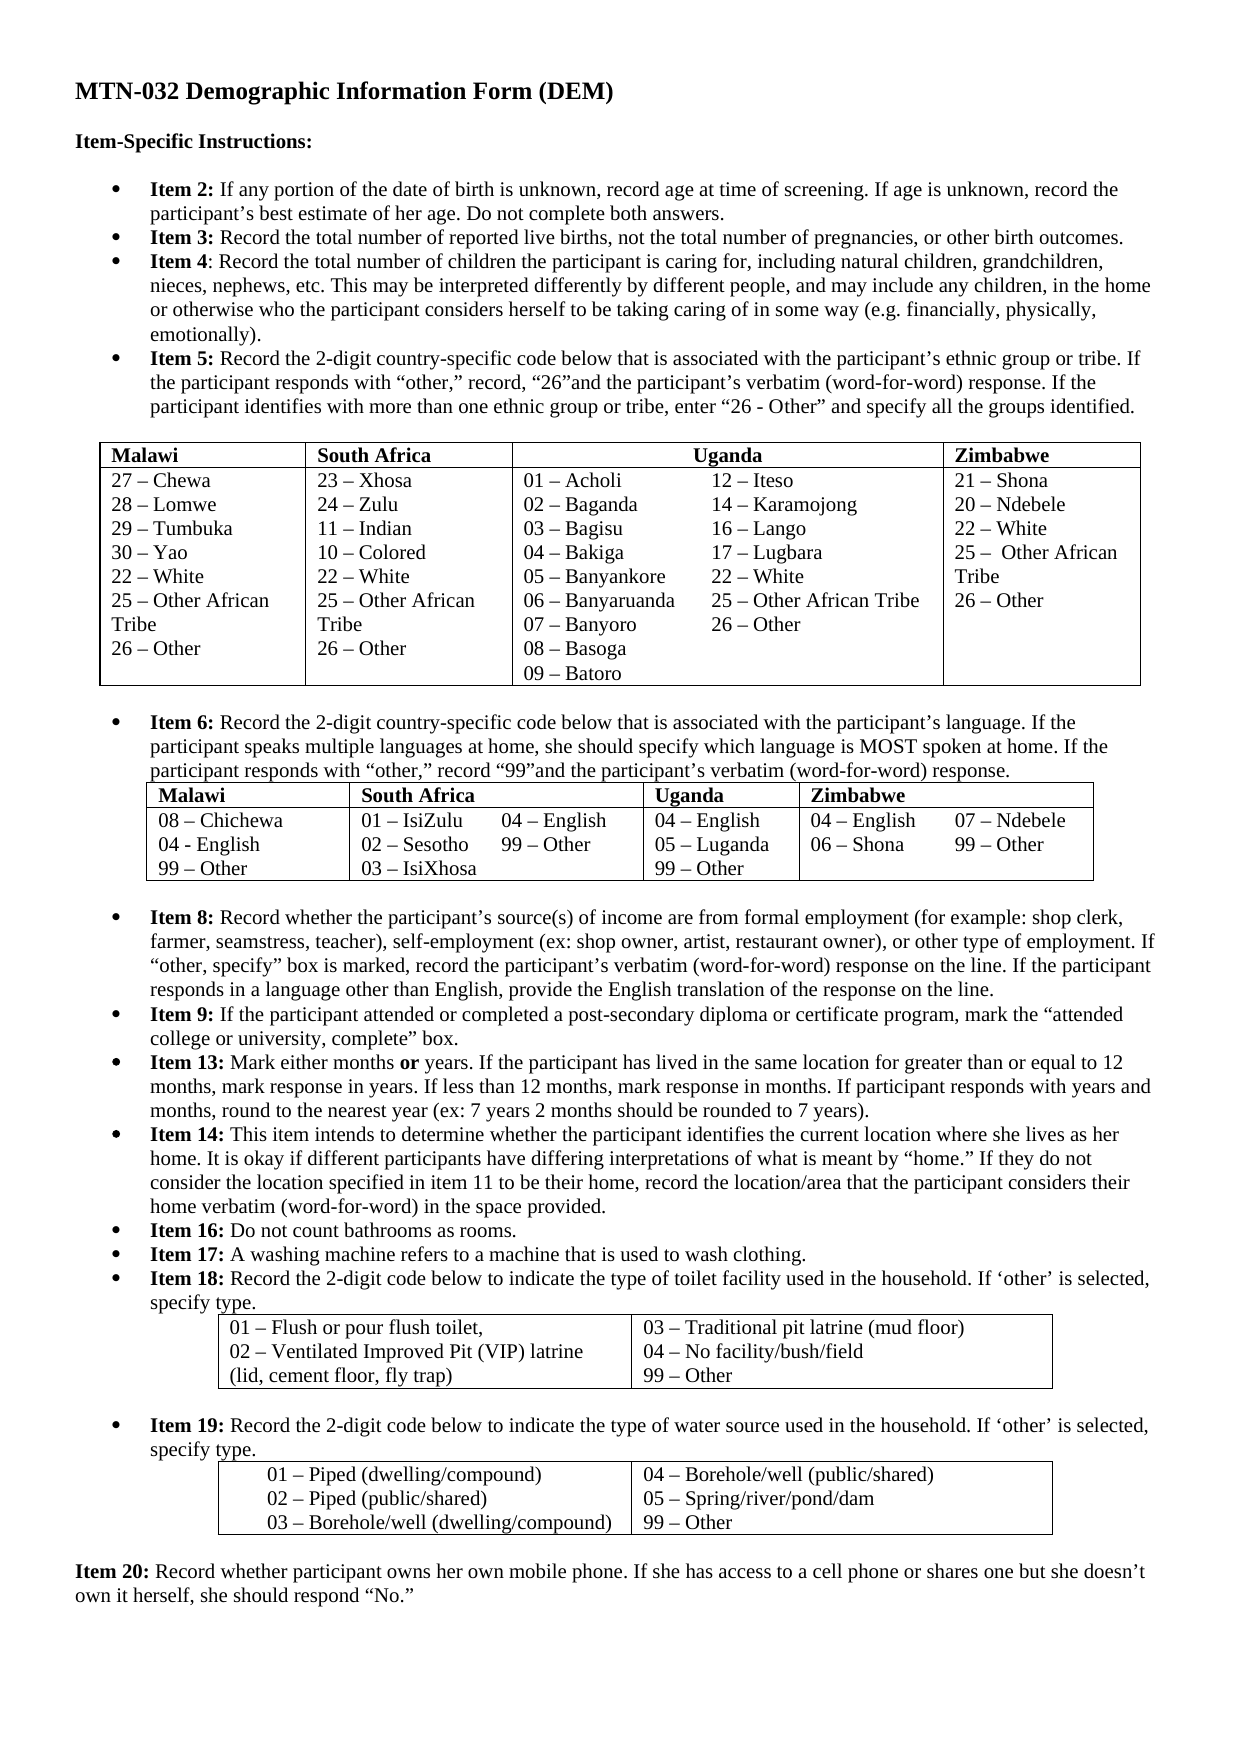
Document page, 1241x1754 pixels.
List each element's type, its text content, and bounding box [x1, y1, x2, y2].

table_header 04 – Borehole/well (public/shared) 05 – Spring/river/pond/dam 99 – Other [632, 1462, 1052, 1534]
list Item 9: If the participant attended or completed a post-secondary diploma or certificate program, mark the “attended college or university, complete” box. [112, 1001, 1165, 1049]
table_header Malawi [147, 783, 349, 807]
table_cell 23 – Xhosa 24 – Zulu 11 – Indian 10 – Colored 22 – White 25 – Other African Tribe 26 – Other [306, 468, 512, 684]
table_cell 21 – Shona 20 – Ndebele 22 – White 25 – Other African Tribe 26 – Other [944, 468, 1140, 684]
list Item 5: Record the 2-digit country-specific code below that is associated with the participant’s ethnic group or tribe. If the participant responds with “other,” record, “26”and the participant’s verbatim (word-for-word) response. If the participant identifies with more than one ethnic group or tribe, enter “26 - Other” and specify all the groups identified. [112, 346, 1165, 418]
list Item 14: This item intends to determine whether the participant identifies the current location where she lives as her home. It is okay if different participants have differing interpretations of what is meant by “home.” If they do not consider the location specified in item 11 to be their home, record the location/area that the participant considers their home verbatim (word-for-word) in the space provided. [112, 1122, 1165, 1218]
table_cell 01 – IsiZulu 02 – Sesotho 03 – IsiXhosa [350, 808, 490, 880]
text MTN-032 Demographic Information Form (DEM) [75, 76, 1165, 105]
text Item-Specific Instructions: [75, 129, 1165, 153]
list Item 13: Mark either months or years. If the participant has lived in the same location for greater than or equal to 12 months, mark response in years. If less than 12 months, mark response in months. If participant responds with years and months, round to the nearest year (ex: 7 years 2 months should be rounded to 7 years). [112, 1049, 1165, 1122]
table_cell 01 – Acholi 02 – Baganda 03 – Bagisu 04 – Bakiga 05 – Banyankore 06 – Banyaruanda 07 – Banyoro 08 – Basoga 09 – Batoro [513, 468, 700, 684]
table_cell 12 – Iteso 14 – Karamojong 16 – Lango 17 – Lugbara 22 – White 25 – Other African Tribe 26 – Other [700, 468, 943, 684]
table_header 03 – Traditional pit latrine (mud floor) 04 – No facility/bush/field 99 – Other [632, 1315, 1052, 1387]
table_cell 04 – English 99 – Other [490, 808, 643, 880]
list Item 2: If any portion of the date of birth is unknown, record age at time of screening. If age is unknown, record the participant’s best estimate of her age. Do not complete both answers. [112, 177, 1165, 225]
list Item 16: Do not count bathrooms as rooms. [112, 1218, 1165, 1242]
table_header Zimbabwe [944, 443, 1140, 467]
table_cell 04 – English 06 – Shona [800, 808, 943, 880]
table_cell 04 – English 05 – Luganda 99 – Other [644, 808, 799, 880]
table_header Zimbabwe [800, 783, 1093, 807]
table_header South Africa [306, 443, 512, 467]
list Item 19: Record the 2-digit code below to indicate the type of water source used in the household. If ‘other’ is selected, specify type. [112, 1413, 1165, 1461]
table_header 01 – Piped (dwelling/compound) 02 – Piped (public/shared) 03 – Borehole/well (dwelling/compound) [219, 1462, 631, 1534]
table_header Malawi [101, 443, 305, 467]
list Item 17: A washing machine refers to a machine that is used to wash clothing. [112, 1242, 1165, 1266]
table_cell 08 – Chichewa 04 - English 99 – Other [147, 808, 349, 880]
table_header 01 – Flush or pour flush toilet, 02 – Ventilated Improved Pit (VIP) latrine (lid, cement floor, fly trap) [219, 1315, 631, 1387]
list Item 6: Record the 2-digit country-specific code below that is associated with the participant’s language. If the participant speaks multiple languages at home, she should specify which language is MOST spoken at home. If the participant responds with “other,” record “99”and the participant’s verbatim (word-for-word) response. [112, 709, 1165, 782]
table_header South Africa [350, 783, 643, 807]
table_header Uganda [644, 783, 799, 807]
list Item 3: Record the total number of reported live births, not the total number of pregnancies, or other birth outcomes. [112, 225, 1165, 249]
list Item 18: Record the 2-digit code below to indicate the type of toilet facility used in the household. If ‘other’ is selected, specify type. [112, 1266, 1165, 1314]
table_cell 27 – Chewa 28 – Lomwe 29 – Tumbuka 30 – Yao 22 – White 25 – Other African Tribe 26 – Other [101, 468, 305, 684]
list Item 4: Record the total number of children the participant is caring for, including natural children, grandchildren, nieces, nephews, etc. This may be interpreted differently by different people, and may include any children, in the home or otherwise who the participant considers herself to be taking caring of in some way (e.g. financially, physically, emotionally). [112, 249, 1165, 346]
text Item 20: Record whether participant owns her own mobile phone. If she has access to a cell phone or shares one but she doesn’t own it herself, she should respond “No.” [75, 1559, 1165, 1607]
table_header Uganda [513, 443, 943, 467]
list Item 8: Record whether the participant’s source(s) of income are from formal employment (for example: shop clerk, farmer, seamstress, teacher), self-employment (ex: shop owner, artist, restaurant owner), or other type of employment. If “other, specify” box is marked, record the participant’s verbatim (word-for-word) response on the line. If the participant responds in a language other than English, provide the English translation of the response on the line. [112, 905, 1165, 1001]
table_cell 07 – Ndebele 99 – Other [943, 808, 1093, 880]
